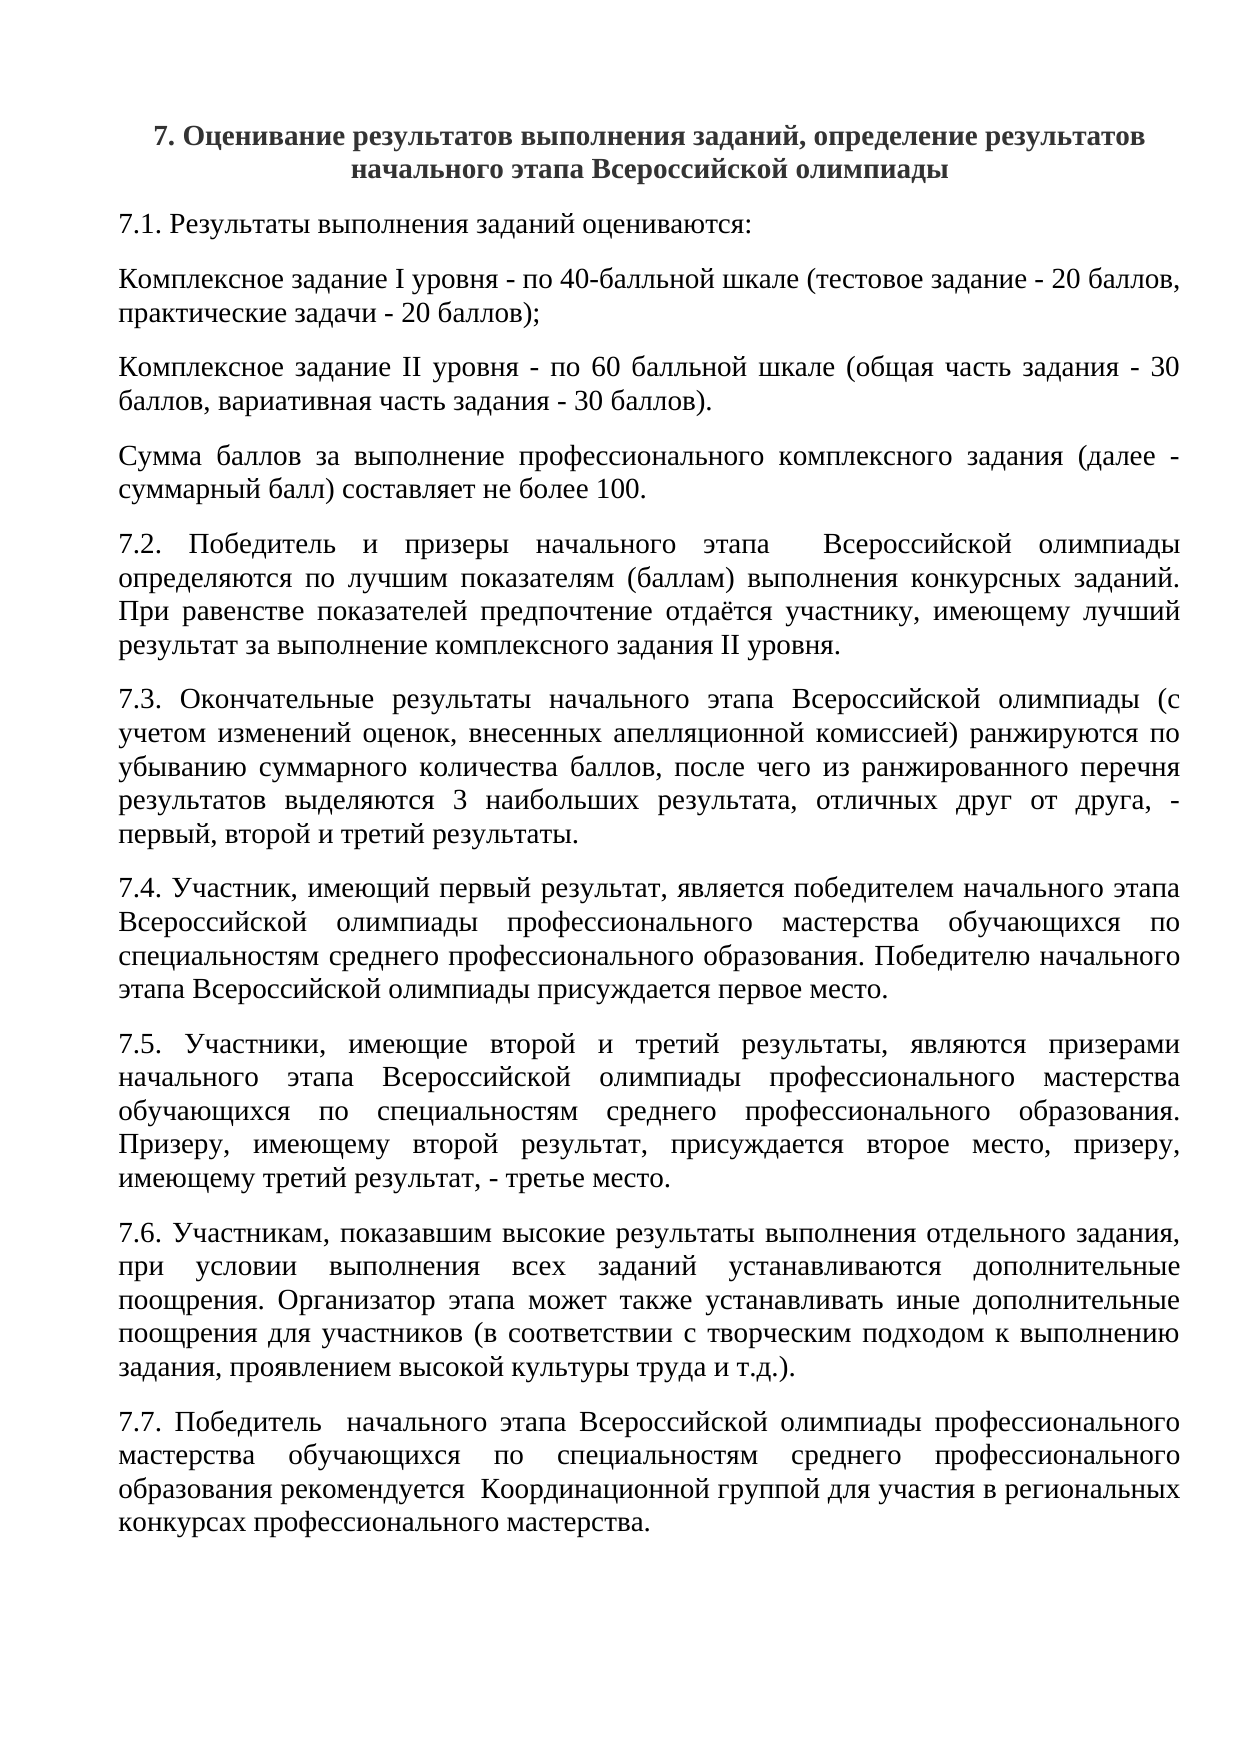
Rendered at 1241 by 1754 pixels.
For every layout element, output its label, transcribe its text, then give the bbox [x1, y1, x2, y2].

text 7.2. Победитель и призеры начального этапа Всероссийской олимпиады определяются по лучшим показателям (баллам) выполнения конкурсных заданий. При равенстве показателей предпочтение отдаётся участнику, имеющему лучший результат за выполнение комплексного задания II уровня. [118, 526, 1181, 660]
text Комплексное задание I уровня - по 40-балльной шкале (тестовое задание - 20 баллов, практические задачи - 20 баллов); [118, 261, 1181, 328]
text 7.3. Окончательные результаты начального этапа Всероссийской олимпиады (с учетом изменений оценок, внесенных апелляционной комиссией) ранжируются по убыванию суммарного количества баллов, после чего из ранжированного перечня результатов выделяются 3 наибольших результата, отличных друг от друга, - первый, второй и третий результаты. [118, 682, 1181, 849]
text Комплексное задание II уровня - по 60 балльной шкале (общая часть задания - 30 баллов, вариативная часть задания - 30 баллов). [118, 349, 1181, 417]
text 7.5. Участники, имеющие второй и третий результаты, являются призерами начального этапа Всероссийской олимпиады профессионального мастерства обучающихся по специальностям среднего профессионального образования. Призеру, имеющему второй результат, присуждается второе место, призеру, имеющему третий результат, - третье место. [118, 1026, 1181, 1194]
text 7.4. Участник, имеющий первый результат, является победителем начального этапа Всероссийской олимпиады профессионального мастерства обучающихся по специальностям среднего профессионального образования. Победителю начального этапа Всероссийской олимпиады присуждается первое место. [118, 871, 1181, 1005]
text 7.1. Результаты выполнения заданий оцениваются: [118, 206, 1181, 240]
text 7. Оценивание результатов выполнения заданий, определение результатов начального этапа Всероссийской олимпиады [118, 118, 1181, 185]
text 7.6. Участникам, показавшим высокие результаты выполнения отдельного задания, при условии выполнения всех заданий устанавливаются дополнительные поощрения. Организатор этапа может также устанавливать иные дополнительные поощрения для участников (в соответствии с творческим подходом к выполнению задания, проявлением высокой культуры труда и т.д.). [118, 1215, 1181, 1383]
text 7.7. Победитель начального этапа Всероссийской олимпиады профессионального мастерства обучающихся по специальностям среднего профессионального образования рекомендуется Координационной группой для участия в региональных конкурсах профессионального мастерства. [118, 1404, 1181, 1538]
text Сумма баллов за выполнение профессионального комплексного задания (далее - суммарный балл) составляет не более 100. [118, 438, 1181, 505]
